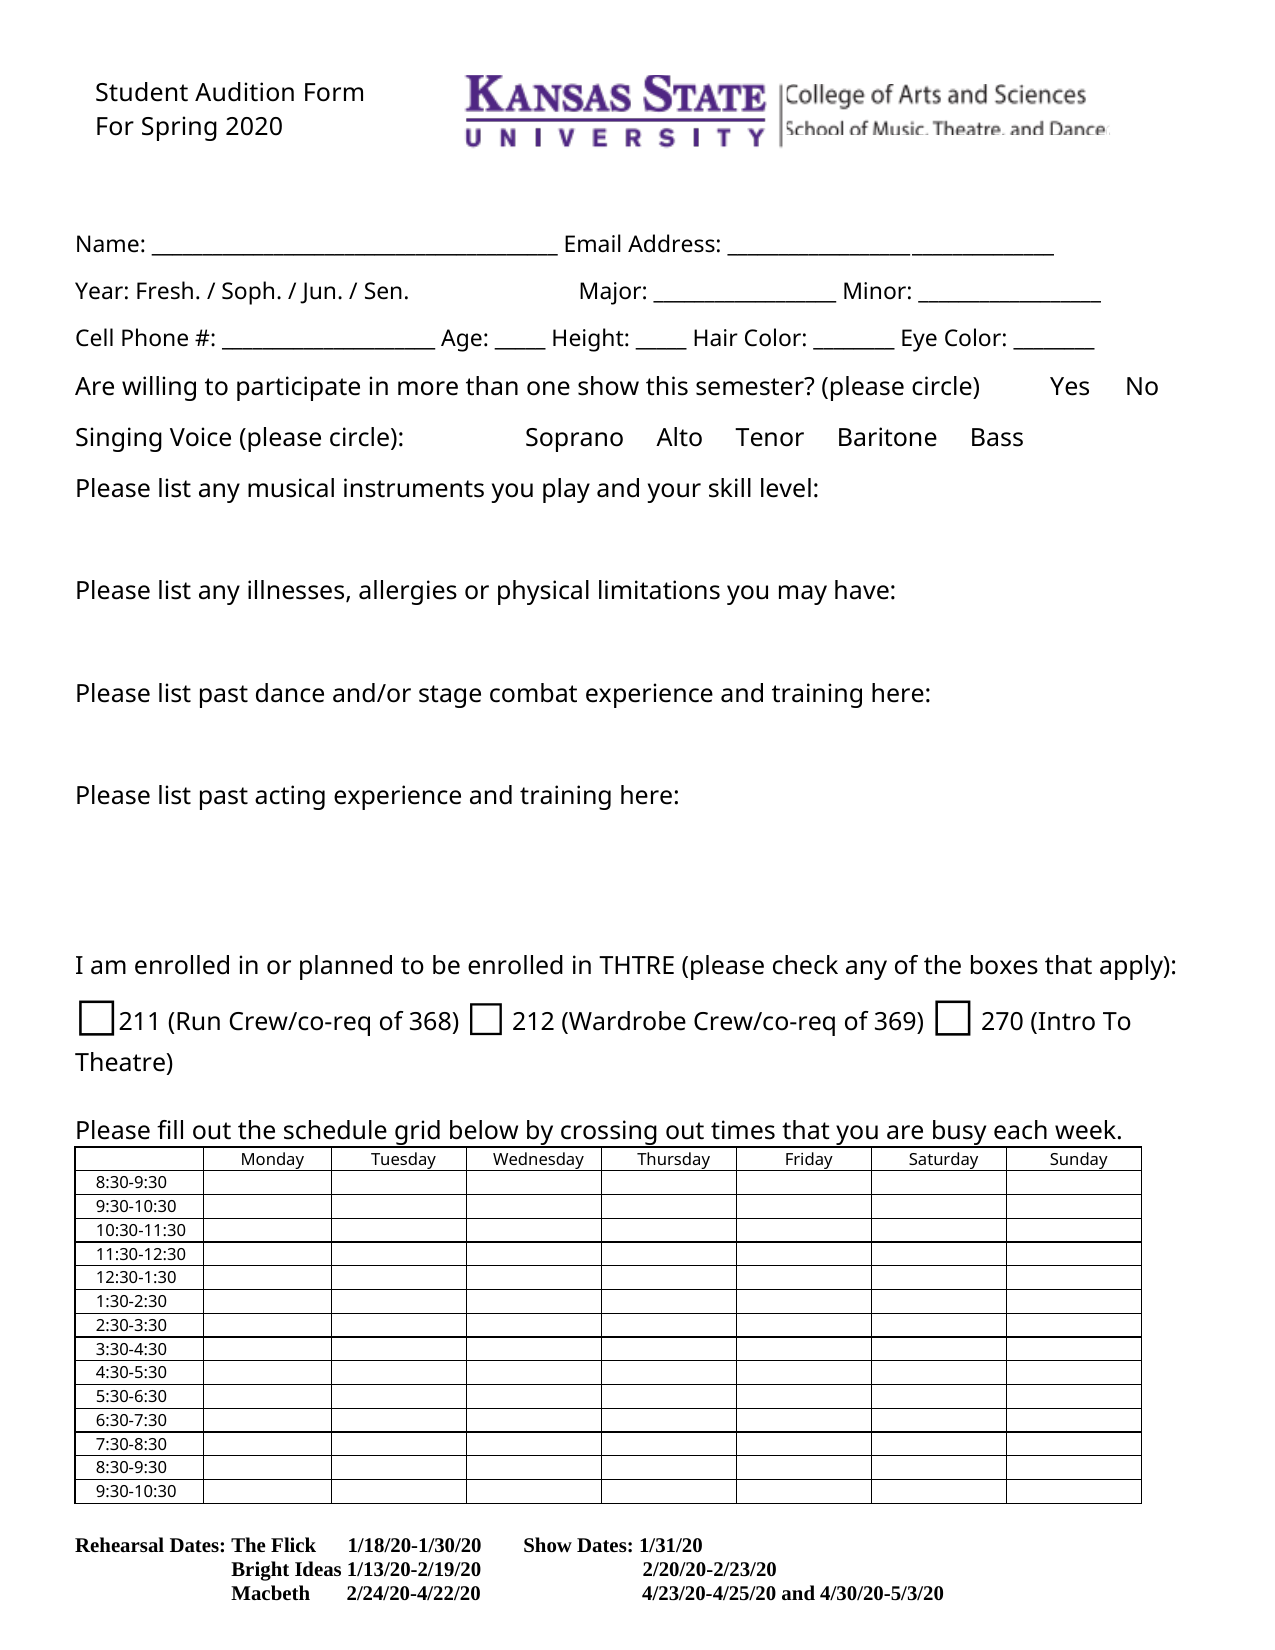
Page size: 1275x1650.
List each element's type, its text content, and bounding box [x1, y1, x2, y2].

table_cell [737, 1171, 871, 1194]
table_cell 5:30-6:30 [76, 1385, 203, 1408]
table_header Thursday [602, 1148, 736, 1170]
table_cell [332, 1456, 466, 1479]
table_header Wednesday [467, 1148, 601, 1170]
table_cell [737, 1361, 871, 1384]
table_header Friday [737, 1148, 871, 1170]
table_cell [1007, 1480, 1141, 1503]
table_cell [737, 1195, 871, 1218]
table_cell [872, 1195, 1006, 1218]
text Cell Phone #: _____________________ Age: _____ Height: _____ Hair Color: ________ Eye Color: ________ [75, 322, 1200, 353]
table_cell 8:30-9:30 [76, 1171, 203, 1194]
table_cell [1007, 1338, 1141, 1360]
table_cell [1007, 1290, 1141, 1313]
table_cell [1007, 1361, 1141, 1384]
table_cell [332, 1219, 466, 1241]
table_cell [332, 1480, 466, 1503]
table_cell [204, 1290, 331, 1313]
table_header [76, 1148, 203, 1170]
table_cell [872, 1338, 1006, 1360]
table_cell [737, 1243, 871, 1265]
table_cell [737, 1433, 871, 1455]
table_cell [737, 1338, 871, 1360]
text Are willing to participate in more than one show this semester? (please circle) Yes No [75, 369, 1200, 403]
table_cell [204, 1195, 331, 1218]
table_cell [332, 1338, 466, 1360]
table_cell [332, 1243, 466, 1265]
table_cell [1007, 1243, 1141, 1265]
table_cell [872, 1480, 1006, 1503]
text Please list past dance and/or stage combat experience and training here: [75, 675, 1200, 709]
table_cell [467, 1409, 601, 1431]
table_cell [467, 1456, 601, 1479]
table_cell [332, 1385, 466, 1408]
table_cell [737, 1409, 871, 1431]
text Name: ________________________________________ Email Address: ________________________________ [75, 228, 1200, 259]
table_cell 11:30-12:30 [76, 1243, 203, 1265]
table_cell [872, 1385, 1006, 1408]
table_cell [204, 1480, 331, 1503]
table_cell [332, 1314, 466, 1336]
table_cell [204, 1338, 331, 1360]
table_cell [602, 1361, 736, 1384]
text Year: Fresh. / Soph. / Jun. / Sen. Major: __________________ Minor: __________________ [75, 275, 1200, 306]
table_cell [332, 1433, 466, 1455]
table_cell [737, 1314, 871, 1336]
table_cell [204, 1409, 331, 1431]
table_cell [1007, 1314, 1141, 1336]
table_cell 9:30-10:30 [76, 1195, 203, 1218]
table_cell [204, 1361, 331, 1384]
table_cell [1007, 1456, 1141, 1479]
table_cell [602, 1266, 736, 1289]
table_cell [602, 1314, 736, 1336]
table_cell [332, 1171, 466, 1194]
text Please list any musical instruments you play and your skill level: [75, 471, 1200, 505]
table_cell [467, 1361, 601, 1384]
table_cell [872, 1409, 1006, 1431]
table_cell [332, 1195, 466, 1218]
table_cell [332, 1409, 466, 1431]
text Please list past acting experience and training here: [75, 777, 1200, 811]
table_cell [602, 1480, 736, 1503]
table_cell [872, 1433, 1006, 1455]
table_cell [467, 1385, 601, 1408]
table_cell [602, 1409, 736, 1431]
table_cell [467, 1243, 601, 1265]
table_cell [332, 1290, 466, 1313]
table_cell [204, 1243, 331, 1265]
table_cell 1:30-2:30 [76, 1290, 203, 1313]
table_cell [737, 1456, 871, 1479]
table_header Tuesday [332, 1148, 466, 1170]
table_cell [872, 1314, 1006, 1336]
table_cell 10:30-11:30 [76, 1219, 203, 1241]
table_cell [602, 1433, 736, 1455]
table_cell [467, 1195, 601, 1218]
table_cell [872, 1290, 1006, 1313]
table_cell 6:30-7:30 [76, 1409, 203, 1431]
table_cell [204, 1433, 331, 1455]
table_cell [1007, 1171, 1141, 1194]
table_header Sunday [1007, 1148, 1141, 1170]
table_cell 7:30-8:30 [76, 1433, 203, 1455]
table_cell [872, 1361, 1006, 1384]
table_cell [332, 1361, 466, 1384]
table_cell [1007, 1385, 1141, 1408]
table_cell [1007, 1409, 1141, 1431]
table_cell [602, 1385, 736, 1408]
table_cell [1007, 1433, 1141, 1455]
table_cell [204, 1266, 331, 1289]
table_cell 3:30-4:30 [76, 1338, 203, 1360]
table_cell [872, 1219, 1006, 1241]
table_cell [204, 1171, 331, 1194]
table_cell [467, 1314, 601, 1336]
table_cell [602, 1456, 736, 1479]
table_cell [1007, 1195, 1141, 1218]
table_header Monday [204, 1148, 331, 1170]
table_cell [204, 1456, 331, 1479]
text I am enrolled in or planned to be enrolled in THTRE (please check any of the boxes that apply): [75, 948, 1200, 982]
table_cell [872, 1243, 1006, 1265]
table_cell [332, 1266, 466, 1289]
table_cell [737, 1266, 871, 1289]
table_cell 4:30-5:30 [76, 1361, 203, 1384]
table_cell [737, 1290, 871, 1313]
table_cell [467, 1266, 601, 1289]
table_cell [467, 1480, 601, 1503]
table_cell [872, 1171, 1006, 1194]
table_header Saturday [872, 1148, 1006, 1170]
table_cell [467, 1171, 601, 1194]
table_cell [467, 1338, 601, 1360]
text Please fill out the schedule grid below by crossing out times that you are busy each week. [75, 1112, 1200, 1146]
text □211 (Run Crew/co-req of 368) □ 212 (Wardrobe Crew/co-req of 369) □ 270 (Intro To Theatre) [75, 982, 1200, 1078]
table_cell [467, 1219, 601, 1241]
table_cell [602, 1195, 736, 1218]
text Singing Voice (please circle): Soprano Alto Tenor Baritone Bass [75, 420, 1200, 454]
table_cell [872, 1456, 1006, 1479]
table_cell 12:30-1:30 [76, 1266, 203, 1289]
table_cell [737, 1480, 871, 1503]
table_cell 9:30-10:30 [76, 1480, 203, 1503]
table_cell [602, 1338, 736, 1360]
table_cell [204, 1385, 331, 1408]
text Please list any illnesses, allergies or physical limitations you may have: [75, 573, 1200, 607]
table_cell [602, 1243, 736, 1265]
table_cell [467, 1433, 601, 1455]
table_cell [602, 1290, 736, 1313]
table_cell 8:30-9:30 [76, 1456, 203, 1479]
table_cell [602, 1219, 736, 1241]
table_cell [737, 1219, 871, 1241]
table_cell [737, 1385, 871, 1408]
table_cell [204, 1219, 331, 1241]
table_cell [467, 1290, 601, 1313]
table_cell 2:30-3:30 [76, 1314, 203, 1336]
table_cell [602, 1171, 736, 1194]
table_cell [204, 1314, 331, 1336]
table_cell [1007, 1266, 1141, 1289]
table_cell [872, 1266, 1006, 1289]
table_cell [1007, 1219, 1141, 1241]
